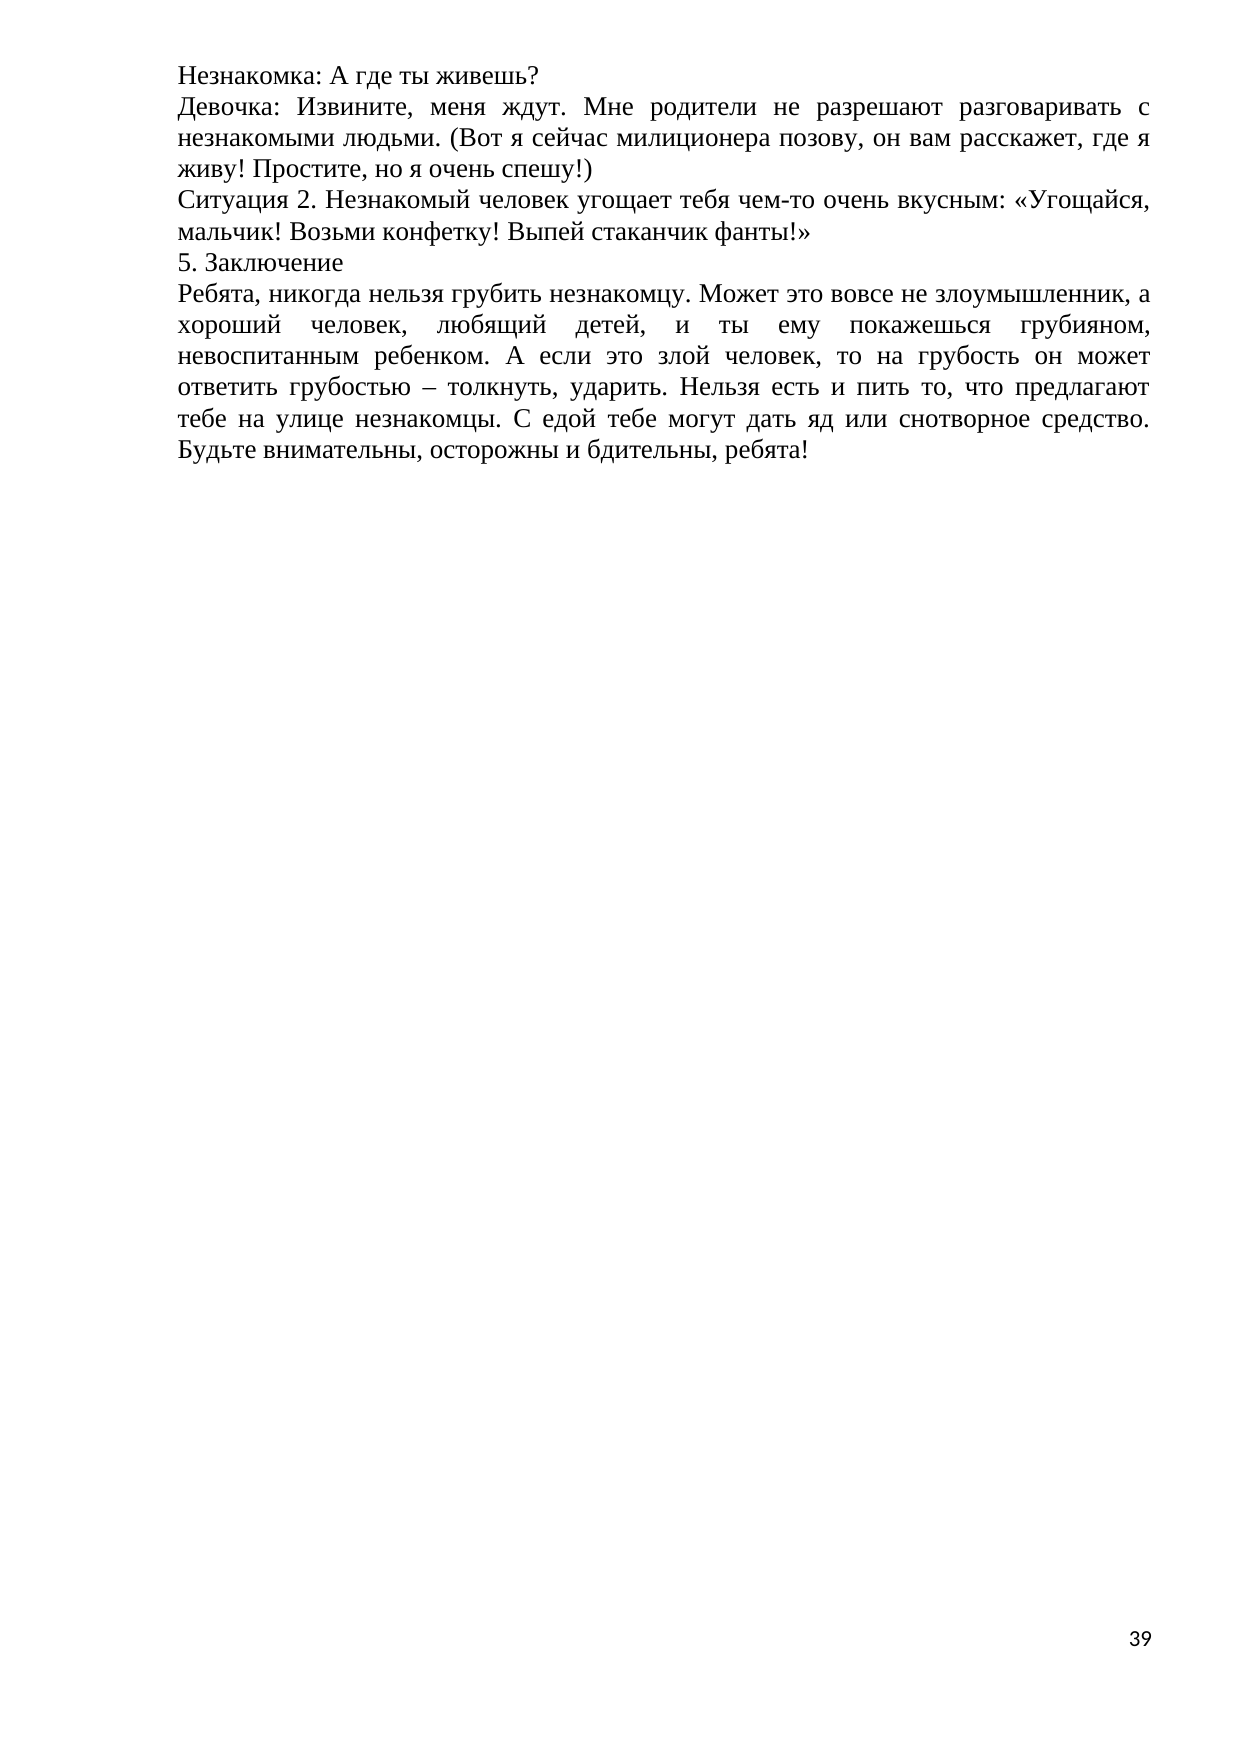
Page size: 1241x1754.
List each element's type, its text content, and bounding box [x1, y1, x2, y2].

text Ребята, никогда нельзя грубить незнакомцу. Может это вовсе не злоумышленник, а хороший человек, любящий детей, и ты ему покажешься грубияном, невоспитанным ребенком. А если это злой человек, то на грубость он может ответить грубостью – толкнуть, ударить. Нельзя есть и пить то, что предлагают тебе на улице незнакомцы. С едой тебе могут дать яд или снотворное средство. Будьте внимательны, осторожны и бдительны, ребята! [177, 277, 1152, 464]
text Незнакомка: А где ты живешь? [177, 59, 1152, 90]
text Ситуация 2. Незнакомый человек угощает тебя чем-то очень вкусным: «Угощайся, мальчик! Возьми конфетку! Выпей стаканчик фанты!» [177, 184, 1152, 246]
text 5. Заключение [177, 246, 1152, 277]
text Девочка: Извините, меня ждут. Мне родители не разрешают разговаривать с незнакомыми людьми. (Вот я сейчас милиционера позову, он вам расскажет, где я живу! Простите, но я очень спешу!) [177, 90, 1152, 184]
